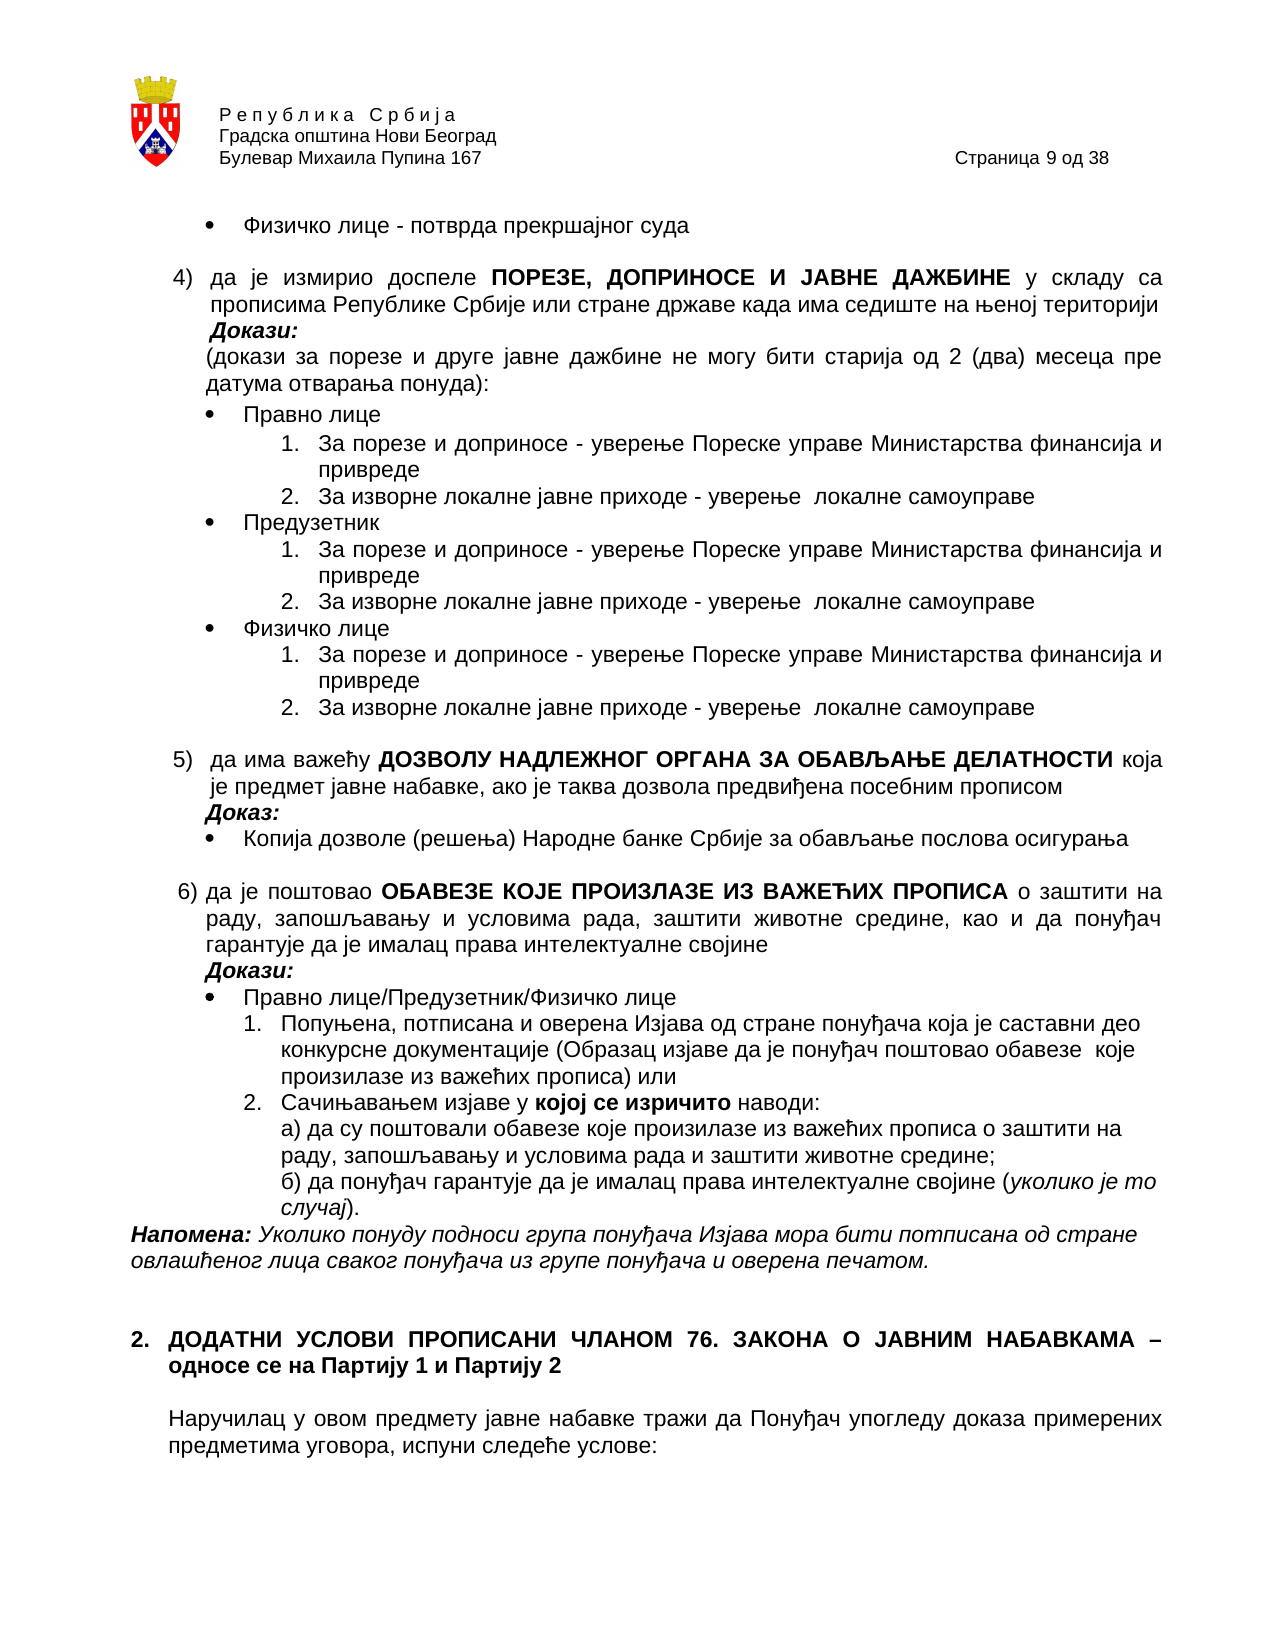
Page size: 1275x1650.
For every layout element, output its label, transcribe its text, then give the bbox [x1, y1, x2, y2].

list Физичко лице [206, 614, 1162, 641]
text Доказ: [206, 799, 1162, 825]
list да има важећу ДОЗВОЛУ НАДЛЕЖНОГ ОРГАНА ЗА ОБАВЉАЊЕ ДЕЛАТНОСТИ која је предмет јавне набавке, ако је таква дозвола предвиђена посебним прописом [173, 746, 1162, 799]
text (докази за порезе и друге јавне дажбине не могу бити старија од 2 (два) месеца пре датума отварања понуда): [206, 343, 1162, 396]
text Докази: [210, 317, 1162, 343]
picture [130, 75, 181, 166]
text б) да понуђач гарантује да је ималац права интелектуалне својине (уколико је то случај). [281, 1168, 1162, 1221]
text а) да су поштовали обавезе које произилазе из важећих прописа о заштити на раду, запошљавању и условима рада и заштити животне средине; [281, 1115, 1162, 1168]
text Напомена: Уколико понуду подноси група понуђача Изјава мора бити потписана од стране овлашћеног лица сваког понуђача из групе понуђача и оверена печатом. [131, 1221, 1162, 1273]
list Правно лице/Предузетник/Физичко лице [206, 983, 1162, 1010]
list Сачињавањем изјаве у којој се изричито наводи: [243, 1089, 1162, 1115]
list За порезе и доприносе - уверење Пореске управе Министарства финансија и привреде [281, 536, 1162, 588]
text Докази: [206, 957, 1162, 983]
list За порезе и доприносе - уверење Пореске управе Министарства финансија и привреде [281, 641, 1162, 694]
list Попуњена, потписана и оверена Изјава од стране понуђача која је саставни део конкурсне документације (Образац изјаве да је понуђач поштовао обавезе које произилазе из важећих прописа) или [243, 1010, 1162, 1089]
list За изворне локалне јавне приходе - уверење локалне самоуправе [281, 694, 1162, 720]
list ДОДАТНИ УСЛОВИ ПРОПИСАНИ ЧЛАНОМ 76. ЗАКОНА О ЈАВНИМ НАБАВКАМА – односе се на Партију 1 и Партију 2 [131, 1326, 1162, 1379]
list За изворне локалне јавне приходе - уверење локалне самоуправе [281, 588, 1162, 614]
list За порезе и доприносе - уверење Пореске управе Министарства финансија и привреде [281, 430, 1162, 483]
list да је поштовао ОБАВЕЗЕ КОЈЕ ПРОИЗЛАЗЕ ИЗ ВАЖЕЋИХ ПРОПИСА о заштити на раду, запошљавању и условима рада, заштити животне средине, као и да понуђач гарантује да је ималац права интелектуалне својине [177, 878, 1162, 957]
list За изворне локалне јавне приходе - уверење локалне самоуправе [281, 483, 1162, 509]
list да је измирио доспеле ПОРЕЗЕ, ДОПРИНОСЕ И ЈАВНЕ ДАЖБИНЕ у складу са прописима Републике Србије или стране државе када има седиште на њеној територији [173, 264, 1162, 317]
text Наручилац у овом предмету јавне набавке тражи да Понуђач упогледу доказа примерених предметима уговора, испуни следеће услове: [168, 1405, 1162, 1458]
list Правно лице [206, 396, 1162, 430]
list Предузетник [206, 509, 1162, 536]
list Копија дозволе (решења) Народне банке Србије за обављање послова осигурања [206, 825, 1162, 852]
list Физичко лице - потврда прекршајног суда [206, 212, 1162, 238]
